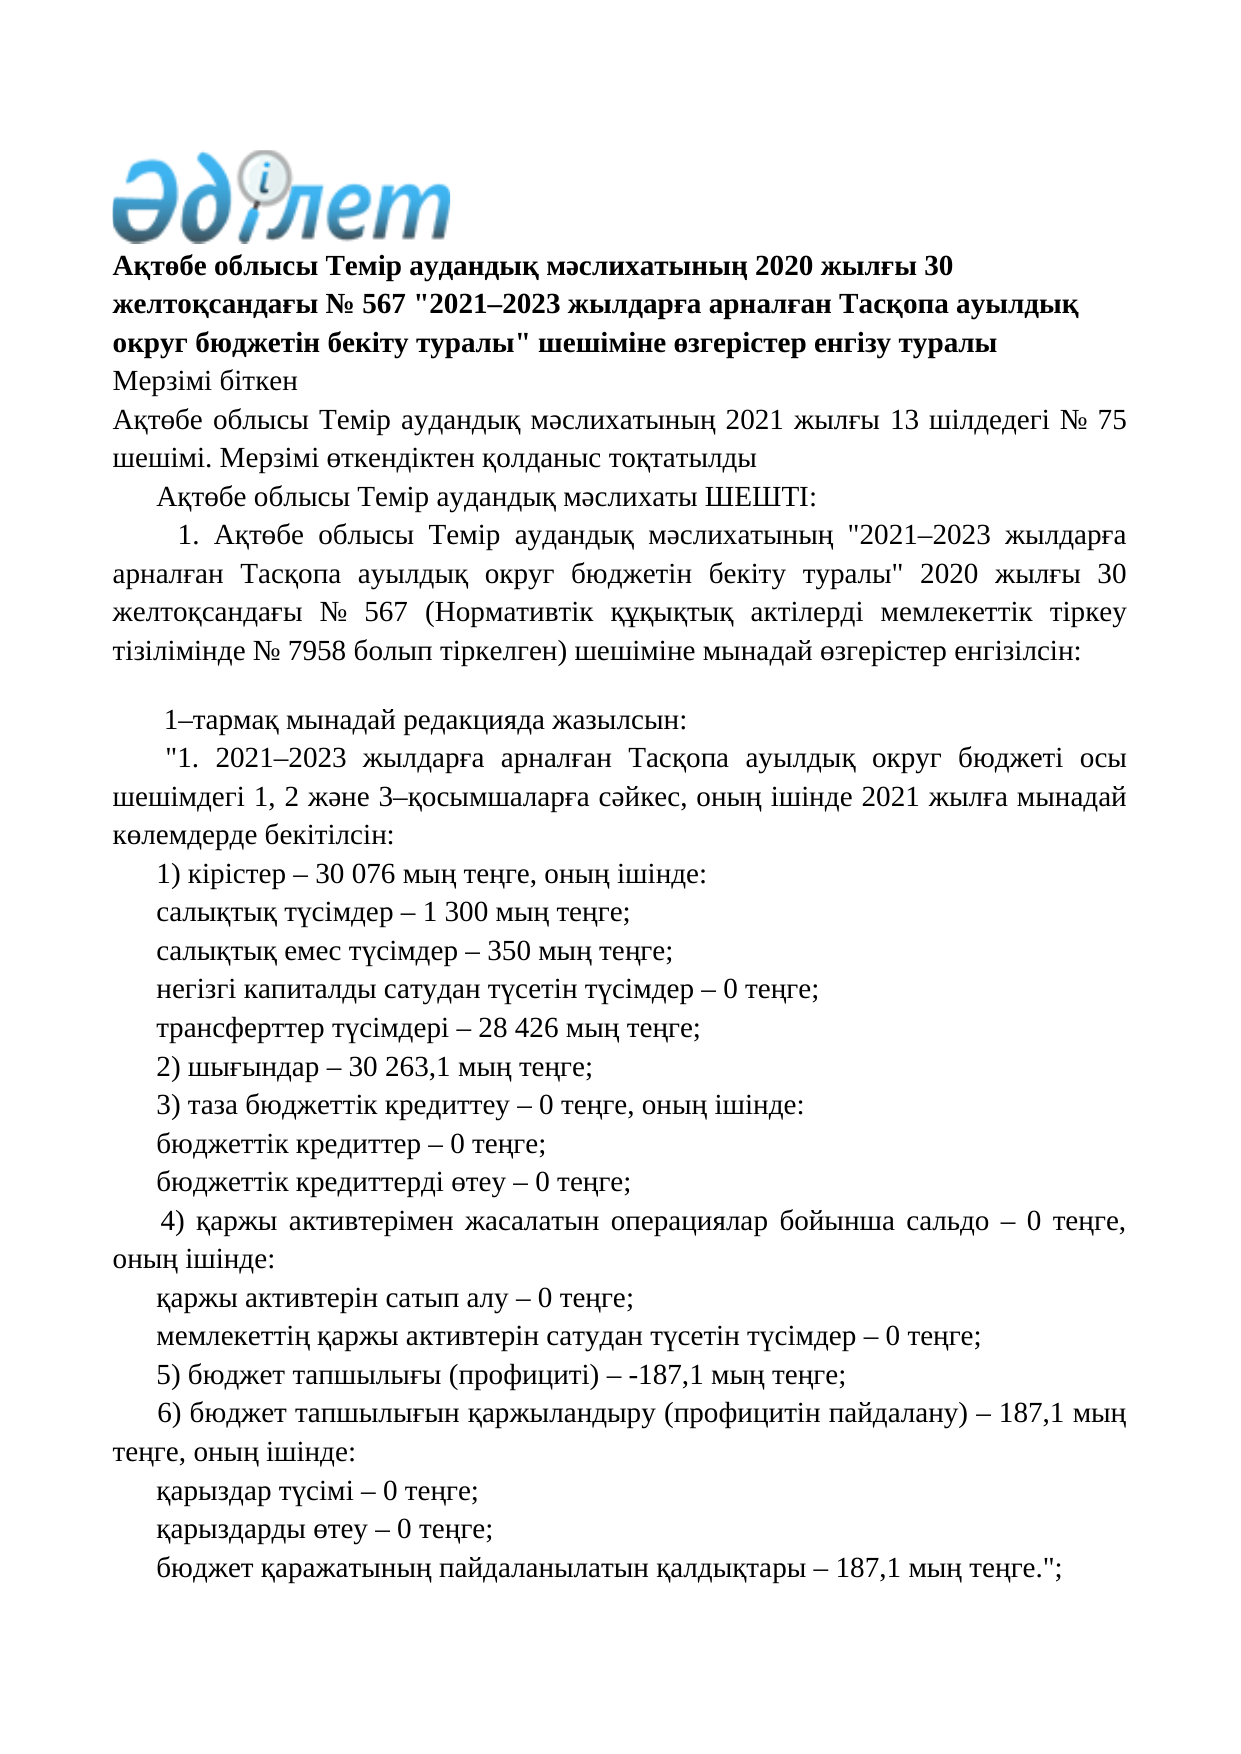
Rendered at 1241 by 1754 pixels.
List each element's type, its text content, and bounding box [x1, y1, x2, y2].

text Мерзімі біткен [112, 363, 1128, 397]
text қаржы активтерiн сатып алу – 0 теңге; [112, 1280, 1128, 1313]
text қарыздар түсімі – 0 теңге; [112, 1473, 1128, 1506]
text 3) таза бюджеттік кредиттеу – 0 теңге, оның ішінде: [112, 1087, 1128, 1121]
text негізгі капиталды сатудан түсетін түсімдер – 0 теңге; [112, 972, 1128, 1005]
text 4) қаржы активтерiмен жасалатын операциялар бойынша сальдо – 0 теңге, оның ішінде: [112, 1203, 1128, 1275]
text бюджеттік кредиттерді өтеу – 0 теңге; [112, 1164, 1128, 1198]
text 6) бюджет тапшылығын қаржыландыру (профицитін пайдалану) – 187,1 мың теңге, оның ішінде: [112, 1396, 1128, 1468]
text бюджеттік кредиттер – 0 теңге; [112, 1126, 1128, 1159]
text "1. 2021–2023 жылдарға арналған Тасқопа ауылдық округ бюджеті осы шешімдегі 1, 2 және 3–қосымшаларға сәйкес, оның ішінде 2021 жылға мынадай көлемдерде бекітілсін: [112, 740, 1128, 851]
text 1) кірістер – 30 076 мың теңге, оның ішінде: [112, 856, 1128, 889]
text қарыздарды өтеу – 0 теңге; [112, 1511, 1128, 1545]
text Ақтөбе облысы Темір аудандық мәслихатының 2020 жылғы 30 желтоқсандағы № 567 "2021–2023 жылдарға арналған Тасқопа ауылдық округ бюджетін бекіту туралы" шешіміне өзгерістер енгізу туралы [112, 248, 1128, 358]
text 5) бюджет тапшылығы (профициті) – -187,1 мың теңге; [112, 1357, 1128, 1391]
text салықтық емес түсімдер – 350 мың теңге; [112, 933, 1128, 967]
text 1–тармақ мынадай редакцияда жазылсын: [112, 702, 1128, 735]
text мемлекеттің қаржы активтерін сатудан түсетін түсімдер – 0 теңге; [112, 1318, 1128, 1352]
text 2) шығындар – 30 263,1 мың теңге; [112, 1049, 1128, 1082]
text бюджет қаражатының пайдаланылатын қалдықтары – 187,1 мың теңге."; [112, 1550, 1128, 1583]
text Ақтөбе облысы Темір аудандық мәслихатының 2021 жылғы 13 шілдедегі № 75 шешімі. Мерзімі өткендіктен қолданыс тоқтатылды [112, 402, 1128, 474]
text салықтық түсімдер – 1 300 мың теңге; [112, 894, 1128, 928]
text 1. Ақтөбе облысы Темір аудандық мәслихатының "2021–2023 жылдарға арналған Тасқопа ауылдық округ бюджетін бекіту туралы" 2020 жылғы 30 желтоқсандағы № 567 (Нормативтік құқықтық актілерді мемлекеттік тіркеу тізілімінде № 7958 болып тіркелген) шешіміне мынадай өзгерістер енгізілсін: [112, 517, 1128, 667]
picture [112, 150, 451, 244]
text трансферттер түсімдері – 28 426 мың теңге; [112, 1010, 1128, 1044]
text Ақтөбе облысы Темір аудандық мәслихаты ШЕШТІ: [112, 479, 1128, 512]
